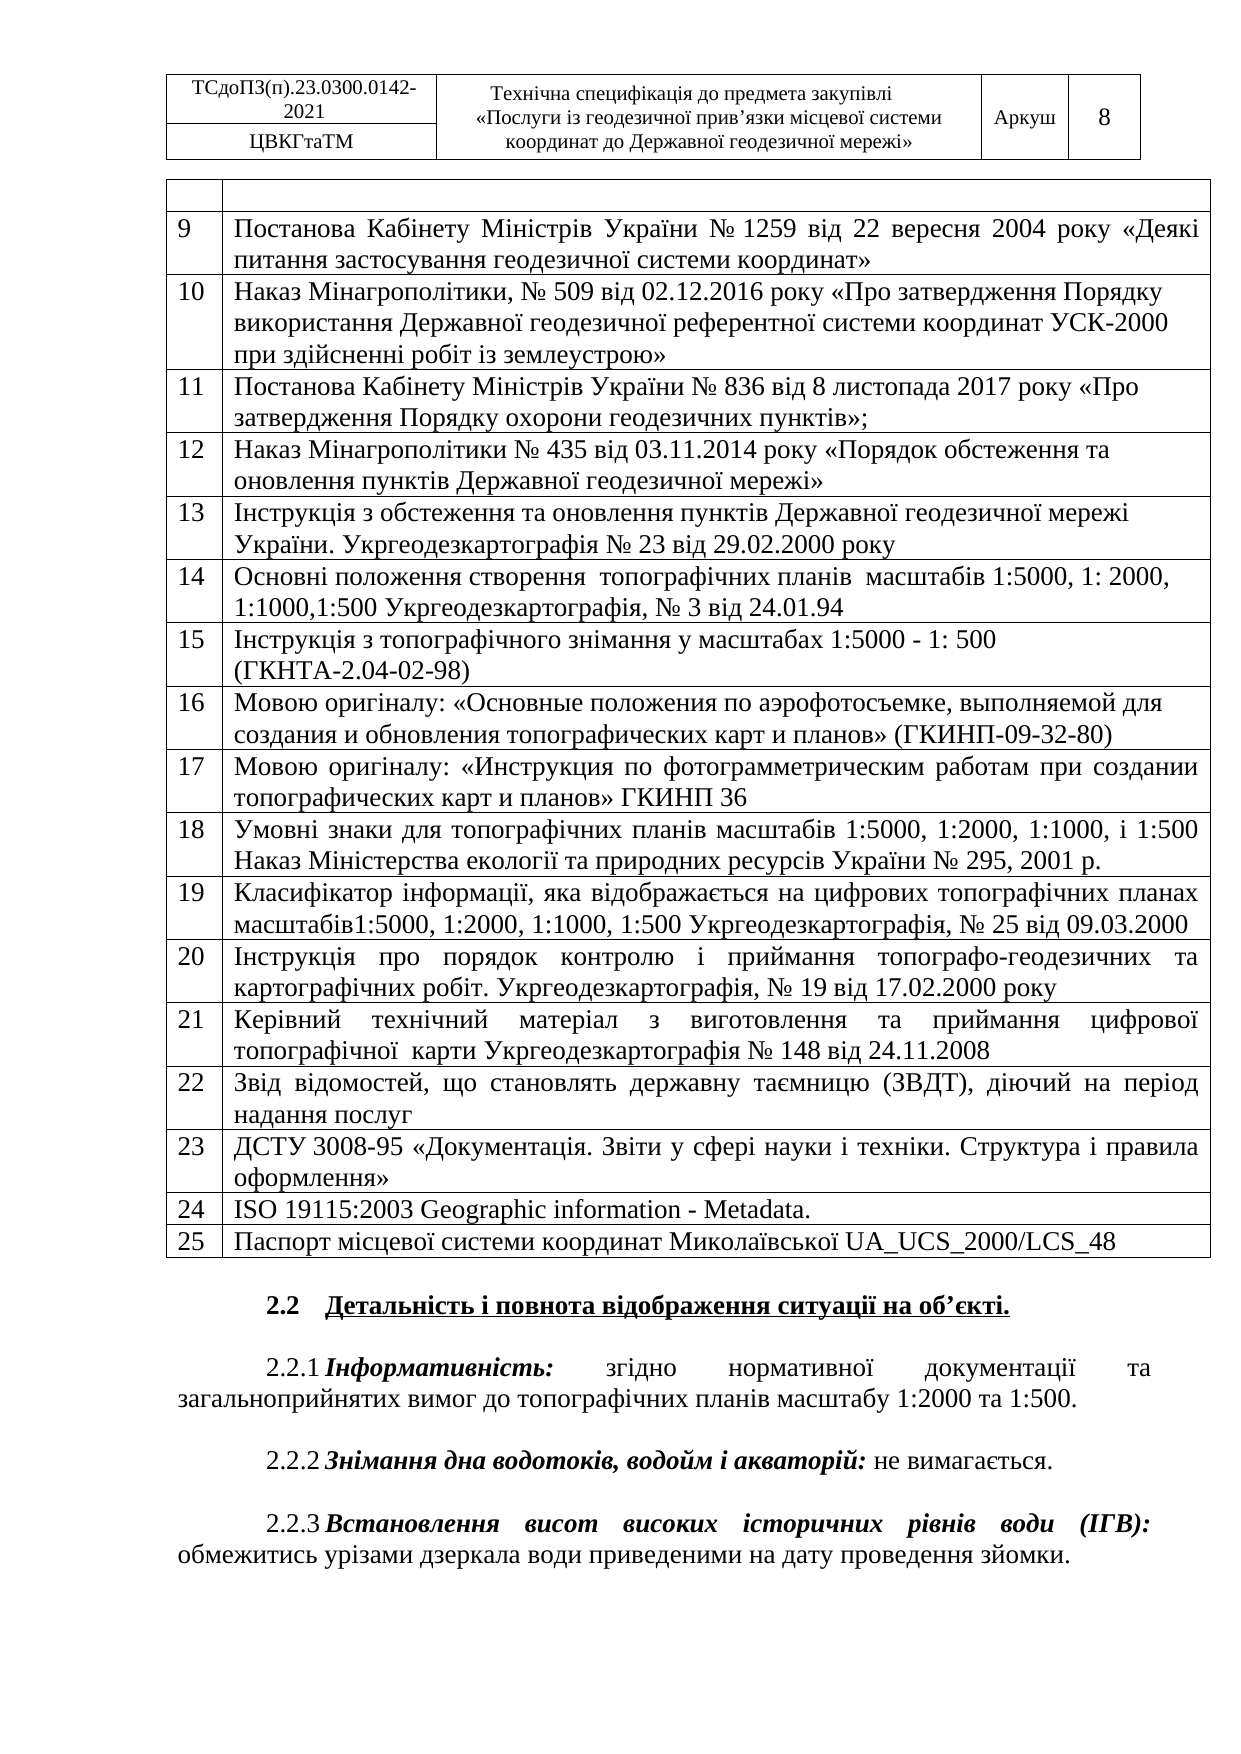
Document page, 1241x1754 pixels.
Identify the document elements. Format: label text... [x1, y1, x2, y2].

table_cell 18 [167, 813, 222, 876]
table_cell Інструкція з топографічного знімання у масштабах 1:5000 - 1: 500 (ГКНТА-2.04-02-98) [223, 623, 1210, 686]
table_cell Звід відомостей, що становлять державну таємницю (ЗВДТ), діючий на період надання послуг [223, 1067, 1210, 1129]
table_cell Мовою оригіналу: «Основные положения по аэрофотосъемке, выполняемой для создания и обновления топографических карт и планов» (ГКИНП-09-32-80) [223, 687, 1210, 749]
table_cell Основні положення створення топографічних планів масштабів 1:5000, 1: 2000, 1:1000,1:500 Укргеодезкартографія, № 3 від 24.01.94 [223, 560, 1210, 622]
table_cell Паспорт місцевої системи координат Миколаївської UA_UCS_2000/LCS_48 [223, 1225, 1210, 1257]
table_cell 8 [167, 180, 222, 211]
table_cell ДСТУ 3008-95 «Документація. Звіти у сфері науки і техніки. Структура і правила оформлення» [223, 1130, 1210, 1192]
table_cell 21 [167, 1003, 222, 1066]
table_cell 24 [167, 1193, 222, 1224]
table_cell 9 [167, 212, 222, 274]
list Інформативність: згідно нормативної документації та загальноприйнятих вимог до топографічних планів масштабу 1:2000 та 1:500. [177, 1351, 1152, 1413]
table_cell 16 [167, 687, 222, 749]
table_cell 17 [167, 750, 222, 812]
table_cell Умовні знаки для топографічних планів масштабів 1:5000, 1:2000, 1:1000, і 1:500 Наказ Міністерства екології та природних ресурсів України № 295, 2001 р. [223, 813, 1210, 876]
table_cell Класифікатор інформації, яка відображається на цифрових топографічних планах масштабів1:5000, 1:2000, 1:1000, 1:500 Укргеодезкартографія, № 25 від 09.03.2000 [223, 877, 1210, 939]
table_cell 22 [167, 1067, 222, 1129]
list Детальність і повнота відображення ситуації на об’єкті. [177, 1289, 1152, 1320]
table_cell Наказ Мінагрополітики, № 509 від 02.12.2016 року «Про затвердження Порядку використання Державної геодезичної референтної системи координат УСК-2000 при здійсненні робіт із землеустрою» [223, 275, 1210, 369]
table_cell Інструкція про порядок контролю і приймання топографо-геодезичних та картографічних робіт. Укргеодезкартографія, № 19 від 17.02.2000 року [223, 940, 1210, 1002]
table_cell Наказ Мінагрополітики № 435 від 03.11.2014 року «Порядок обстеження та оновлення пунктів Державної геодезичної мережі» [223, 433, 1210, 496]
table_cell 11 [167, 370, 222, 432]
table_cell 14 [167, 560, 222, 622]
table_cell 25 [167, 1225, 222, 1257]
table_cell Постанова Кабінету Міністрів України № 836 від 8 листопада 2017 року «Про затвердження Порядку охорони геодезичних пунктів»; [223, 370, 1210, 432]
table_cell Керівний технічний матеріал з виготовлення та приймання цифрової топографічної карти Укргеодезкартографія № 148 від 24.11.2008 [223, 1003, 1210, 1066]
table_cell 13 [167, 497, 222, 559]
table_cell 23 [167, 1130, 222, 1192]
table_cell Постанова Кабінету Міністрів України № 1259 від 22 вересня 2004 року «Деякі питання застосування геодезичної системи координат» [223, 212, 1210, 274]
list Знімання дна водотоків, водойм і акваторій: не вимагається. [177, 1444, 1152, 1476]
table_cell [223, 180, 1210, 211]
table_cell 12 [167, 433, 222, 496]
table_cell 20 [167, 940, 222, 1002]
table_cell 19 [167, 877, 222, 939]
table_cell Інструкція з обстеження та оновлення пунктів Державної геодезичної мережі України. Укргеодезкартографія № 23 від 29.02.2000 року [223, 497, 1210, 559]
list Встановлення висот високих історичних рівнів води (ІГВ): обмежитись урізами дзеркала води приведеними на дату проведення зйомки. [177, 1507, 1152, 1569]
table_cell 10 [167, 275, 222, 369]
table_cell Мовою оригіналу: «Инструкция по фотограмметрическим работам при создании топографических карт и планов» ГКИНП 36 [223, 750, 1210, 812]
table_cell 15 [167, 623, 222, 686]
table_cell ISO 19115:2003 Geographic information - Metadata. [223, 1193, 1210, 1224]
